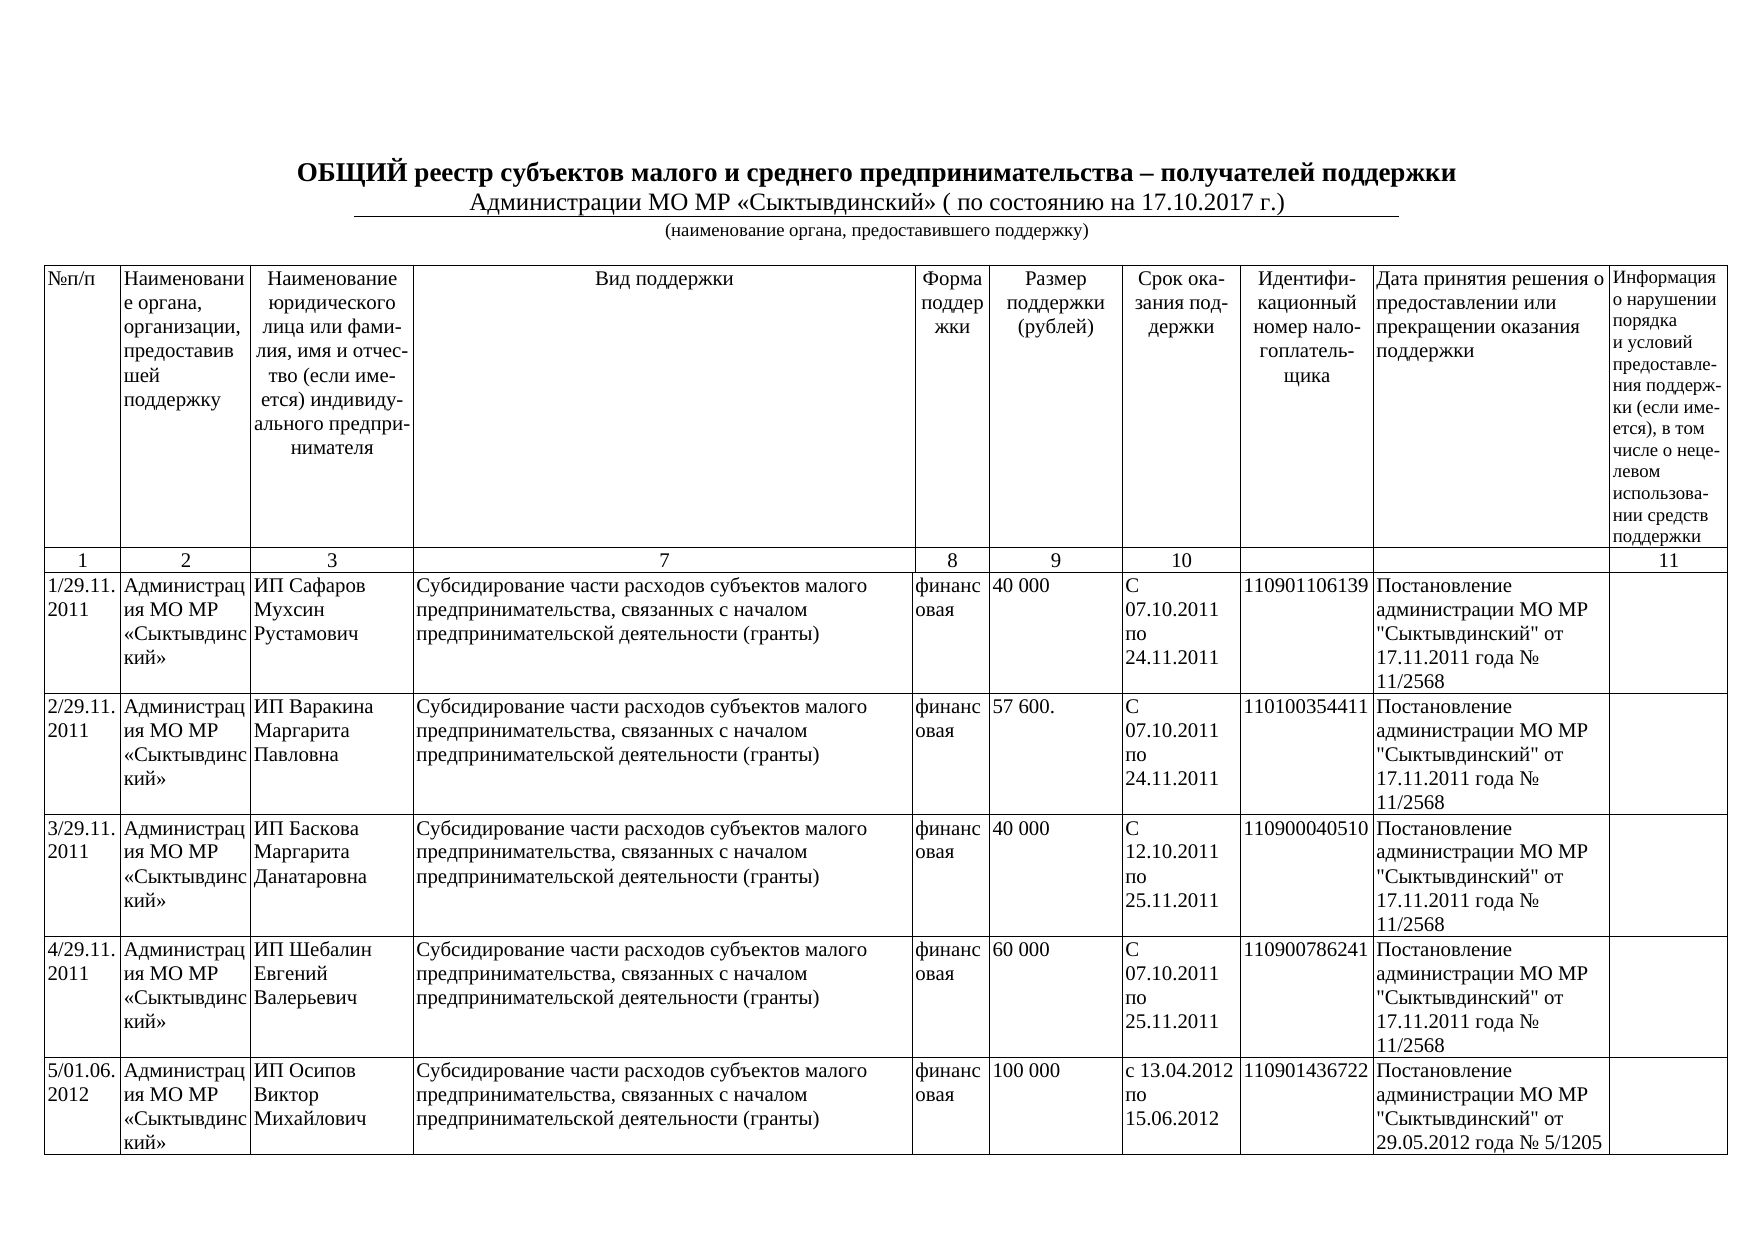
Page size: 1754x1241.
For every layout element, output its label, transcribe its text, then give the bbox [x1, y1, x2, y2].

text Администрации МО МР «Сыктывдинский» ( по состоянию на 17.10.2017 г.) [354, 187, 1399, 216]
table_cell [1610, 815, 1727, 936]
table_cell Администрация МО МР «Сыктывдинский» [121, 694, 250, 814]
table_cell ИП Варакина Маргарита Павловна [251, 694, 413, 814]
table_cell Субсидирование части расходов субъектов малого предпринимательства, связанных с началом предпринимательской деятельности (гранты) [414, 815, 912, 936]
table_cell [1374, 548, 1609, 572]
table_header Наименование органа, организации, предоставившей поддержку [121, 266, 250, 547]
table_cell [121, 1058, 250, 1154]
table_cell Постановление администрации МО МР "Сыктывдинский" от 17.11.2011 года № 11/2568 [1374, 937, 1609, 1057]
table_cell Постановление администрации МО МР "Сыктывдинский" от 17.11.2011 года № 11/2568 [1374, 815, 1609, 936]
table_cell Субсидирование части расходов субъектов малого предпринимательства, связанных с началом предпринимательской деятельности (гранты) [414, 694, 912, 814]
table_cell 40 000 [990, 573, 1122, 693]
table_cell 4/29.11.2011 [45, 937, 120, 1057]
table_cell 1 [45, 548, 120, 572]
table_cell ИП Баскова Маргарита Данатаровна [251, 815, 413, 936]
table_cell ИП Шебалин Евгений Валерьевич [251, 937, 413, 1057]
table_cell С 07.10.2011 по 25.11.2011 [1123, 937, 1240, 1057]
table_cell 110901436722 [1241, 1058, 1373, 1154]
table_cell Постановление администрации МО МР "Сыктывдинский" от 17.11.2011 года № 11/2568 [1374, 694, 1609, 814]
table_cell 57 600. [990, 694, 1122, 814]
table_cell [1241, 548, 1373, 572]
table_cell 11 [1610, 548, 1727, 572]
table_cell Постановление администрации МО МР "Сыктывдинский" от 29.05.2012 года № 5/1205 [1374, 1058, 1609, 1154]
table_cell [1610, 573, 1727, 693]
table_header Вид поддержки [414, 266, 915, 547]
table_cell 100 000 [990, 1058, 1122, 1154]
table_cell ИП Осипов Виктор Михайлович [251, 1058, 413, 1154]
table_cell 60 000 [990, 937, 1122, 1057]
table_cell 5/01.06.2012 [45, 1058, 120, 1154]
table_cell с 13.04.2012 по 15.06.2012 [1123, 1058, 1240, 1154]
table_cell 110901106139 [1241, 573, 1373, 693]
table_header Наименование юридического лица или фамилия, имя и отчество (если имеется) индивидуального предпринимателя [251, 266, 413, 547]
text ОБЩИЙ реестр субъектов малого и среднего предпринимательства – получателей поддержки [59, 156, 1695, 187]
table_cell 9 [990, 548, 1122, 572]
table_header Размер поддержки (рублей) [990, 266, 1122, 547]
table_cell [1610, 937, 1727, 1057]
table_cell 40 000 [990, 815, 1122, 936]
table_cell финансовая [913, 573, 989, 693]
table_cell 10 [1123, 548, 1240, 572]
table_cell 3/29.11.2011 [45, 815, 120, 936]
table_cell финансовая [913, 1058, 989, 1154]
table_cell Администрация МО МР «Сыктывдинский» [121, 937, 250, 1057]
table_cell [1610, 694, 1727, 814]
table_cell финансовая [913, 815, 989, 936]
table_cell Администрация МО МР «Сыктывдинский» [121, 573, 250, 693]
table_cell Постановление администрации МО МР "Сыктывдинский" от 17.11.2011 года № 11/2568 [1374, 573, 1609, 693]
table_header Информация о нарушении порядка и условий предоставления поддержки (если имеется), в том числе о нецелевом использовании средств поддержки [1610, 266, 1727, 547]
table_cell С 07.10.2011 по 24.11.2011 [1123, 573, 1240, 693]
table_cell 110900786241 [1241, 937, 1373, 1057]
table_header Дата принятия решения о предоставлении или прекращении оказания поддержки [1374, 266, 1609, 547]
table_cell 110900040510 [1241, 815, 1373, 936]
table_cell Субсидирование части расходов субъектов малого предпринимательства, связанных с началом предпринимательской деятельности (гранты) [414, 573, 912, 693]
table_header Срок оказания поддержки [1123, 266, 1240, 547]
table_cell С 07.10.2011 по 24.11.2011 [1123, 694, 1240, 814]
table_cell Субсидирование части расходов субъектов малого предпринимательства, связанных с началом предпринимательской деятельности (гранты) [414, 937, 912, 1057]
table_cell 2 [121, 548, 250, 572]
table_cell С 12.10.2011 по 25.11.2011 [1123, 815, 1240, 936]
table_cell 3 [251, 548, 413, 572]
text (наименование органа, предоставившего поддержку) [354, 217, 1399, 240]
table_cell 7 [414, 548, 915, 572]
table_cell 2/29.11.2011 [45, 694, 120, 814]
table_header Форма поддержки [916, 266, 989, 547]
table_header Идентификационный номер налогоплательщика [1241, 266, 1373, 547]
table_cell Администрация МО МР «Сыктывдинский» [121, 815, 250, 936]
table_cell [414, 1058, 912, 1154]
table_cell финансовая [913, 937, 989, 1057]
table_header №п/п [45, 266, 120, 547]
table_cell ИП Сафаров Мухсин Рустамович [251, 573, 413, 693]
table_cell 8 [916, 548, 989, 572]
table_cell 110100354411 [1241, 694, 1373, 814]
table_cell финансовая [913, 694, 989, 814]
table_cell [1610, 1058, 1727, 1154]
table_cell 1/29.11.2011 [45, 573, 120, 693]
